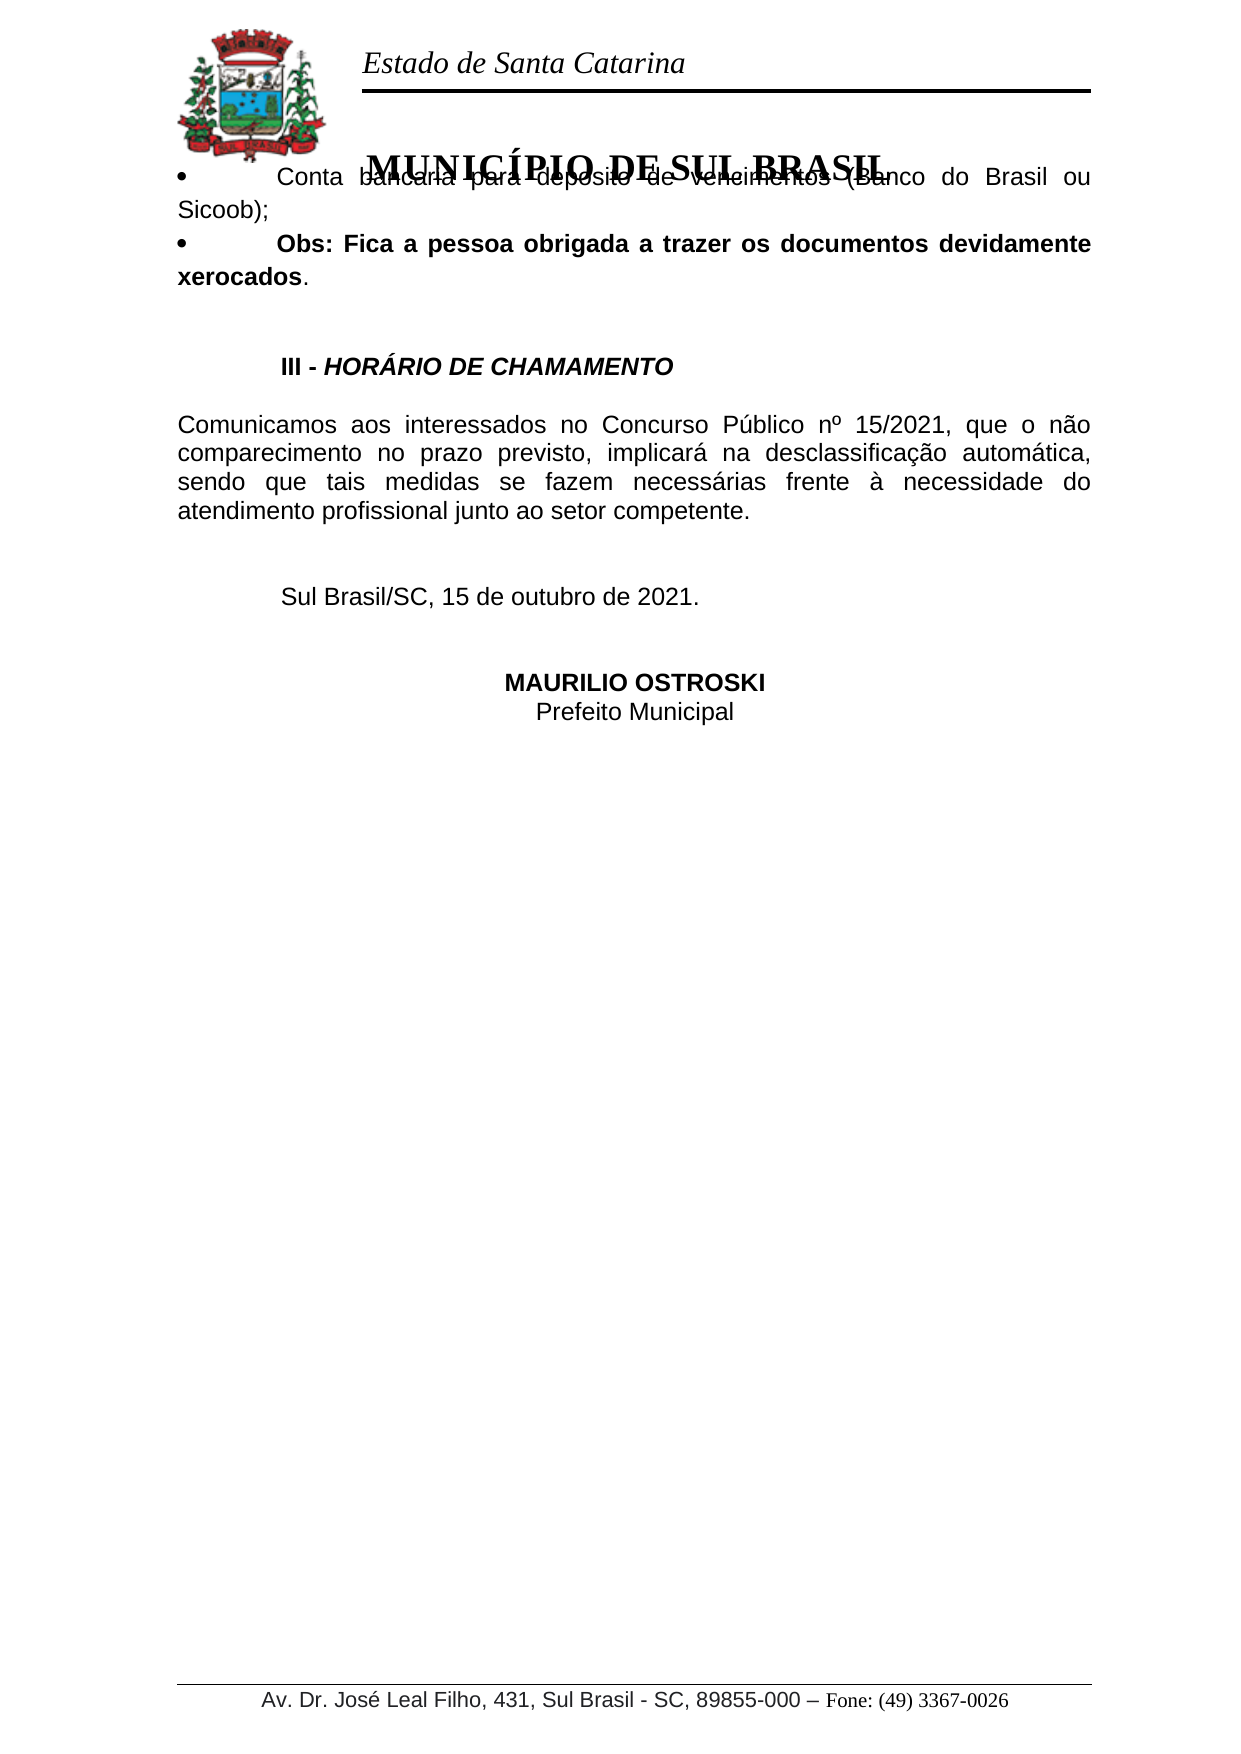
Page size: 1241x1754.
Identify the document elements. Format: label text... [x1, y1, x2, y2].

text Comunicamos aos interessados no Concurso Público nº 15/2021, que o não comparecimento no prazo previsto, implicará na desclassificação automática, sendo que tais medidas se fazem necessárias frente à necessidade do atendimento profissional junto ao setor competente. [177, 410, 1092, 525]
text MAURILIO OSTROSKI [177, 668, 1092, 697]
list Conta bancaria para deposito de vencimentos (Banco do Brasil ou Sicoob); [177, 162, 1092, 224]
picture [177, 29, 327, 163]
text III - HORÁRIO DE CHAMAMENTO [177, 352, 1092, 381]
text Sul Brasil/SC, 15 de outubro de 2021. [177, 582, 1092, 611]
list Obs: Fica a pessoa obrigada a trazer os documentos devidamente xerocados. [177, 228, 1092, 290]
text Prefeito Municipal [177, 697, 1092, 726]
